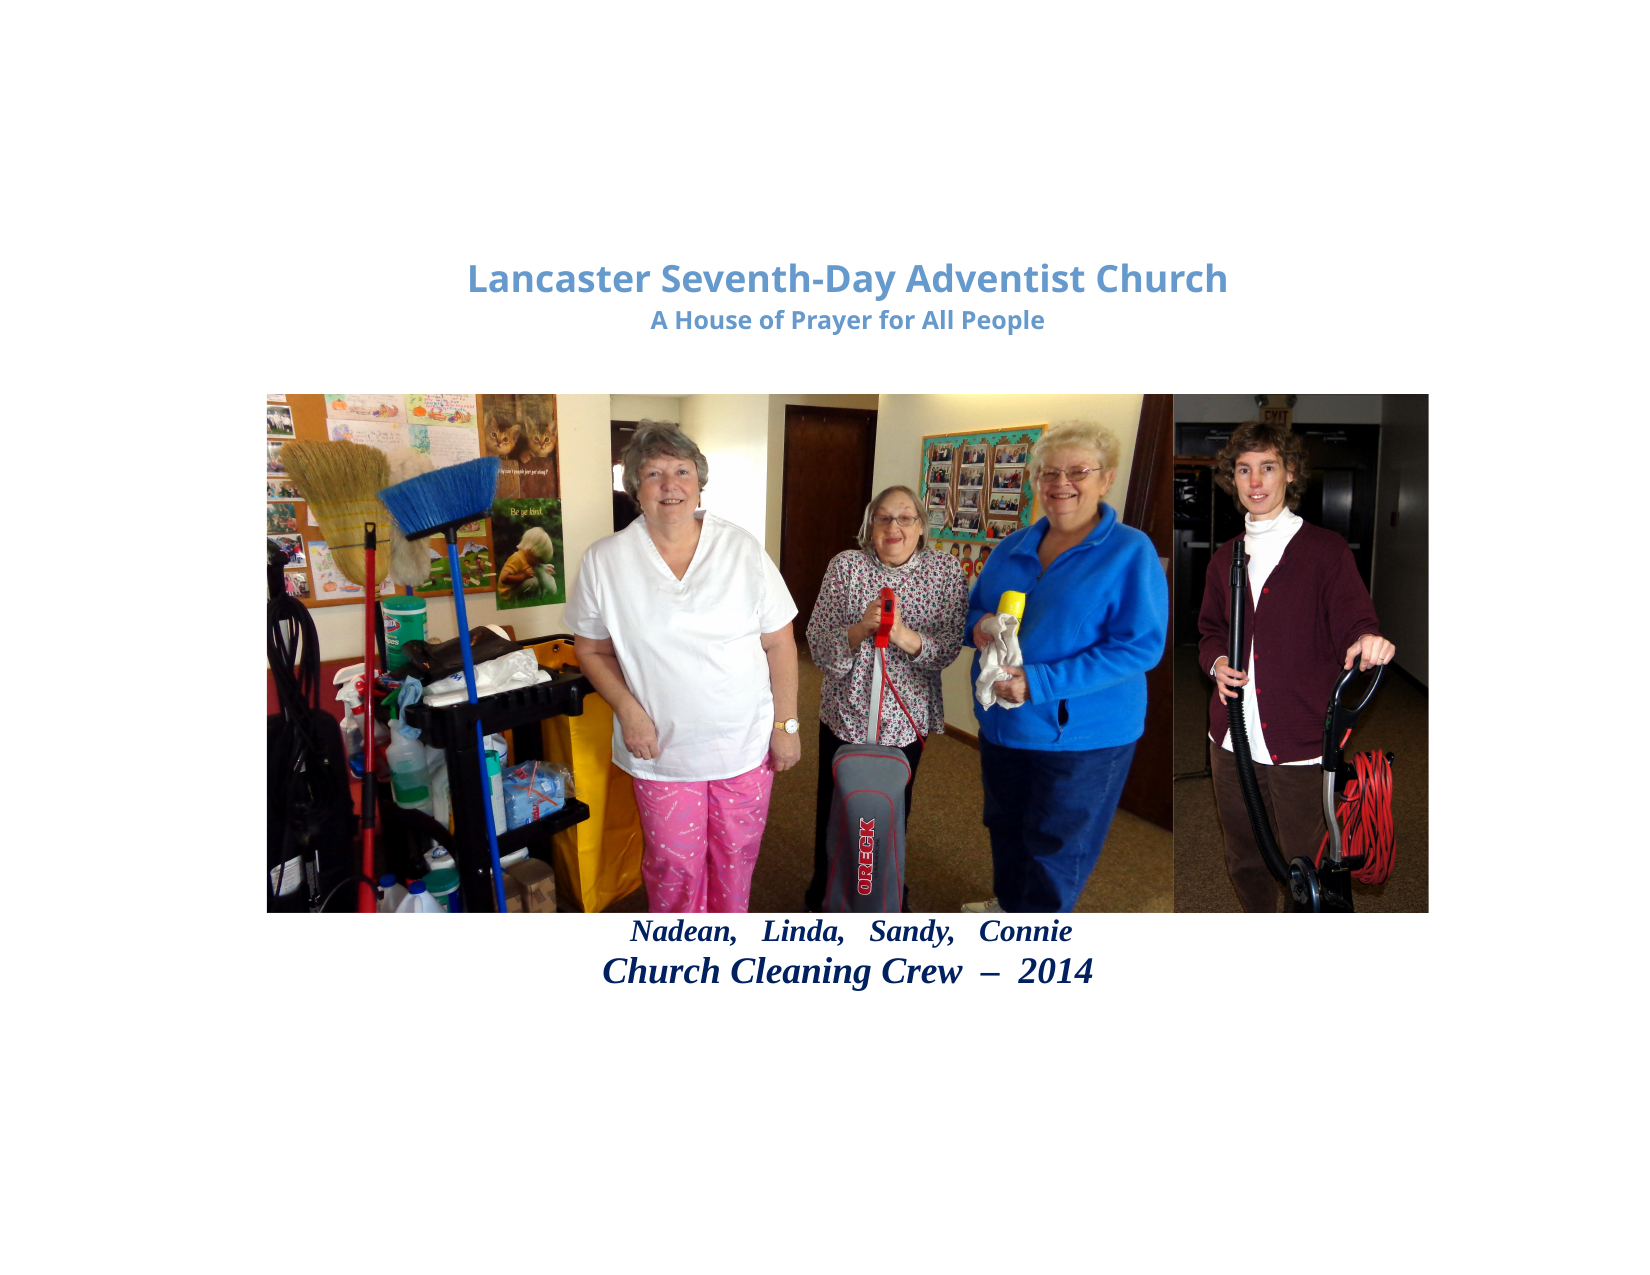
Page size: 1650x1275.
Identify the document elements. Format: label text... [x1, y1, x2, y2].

text Church Cleaning Crew – 2014 [121, 948, 1574, 992]
text Lancaster Seventh-Day Adventist Church [121, 252, 1574, 303]
text Nadean, Linda, Sandy, Connie [121, 913, 1574, 948]
text A House of Prayer for All People [121, 303, 1574, 337]
picture [266, 394, 1429, 913]
